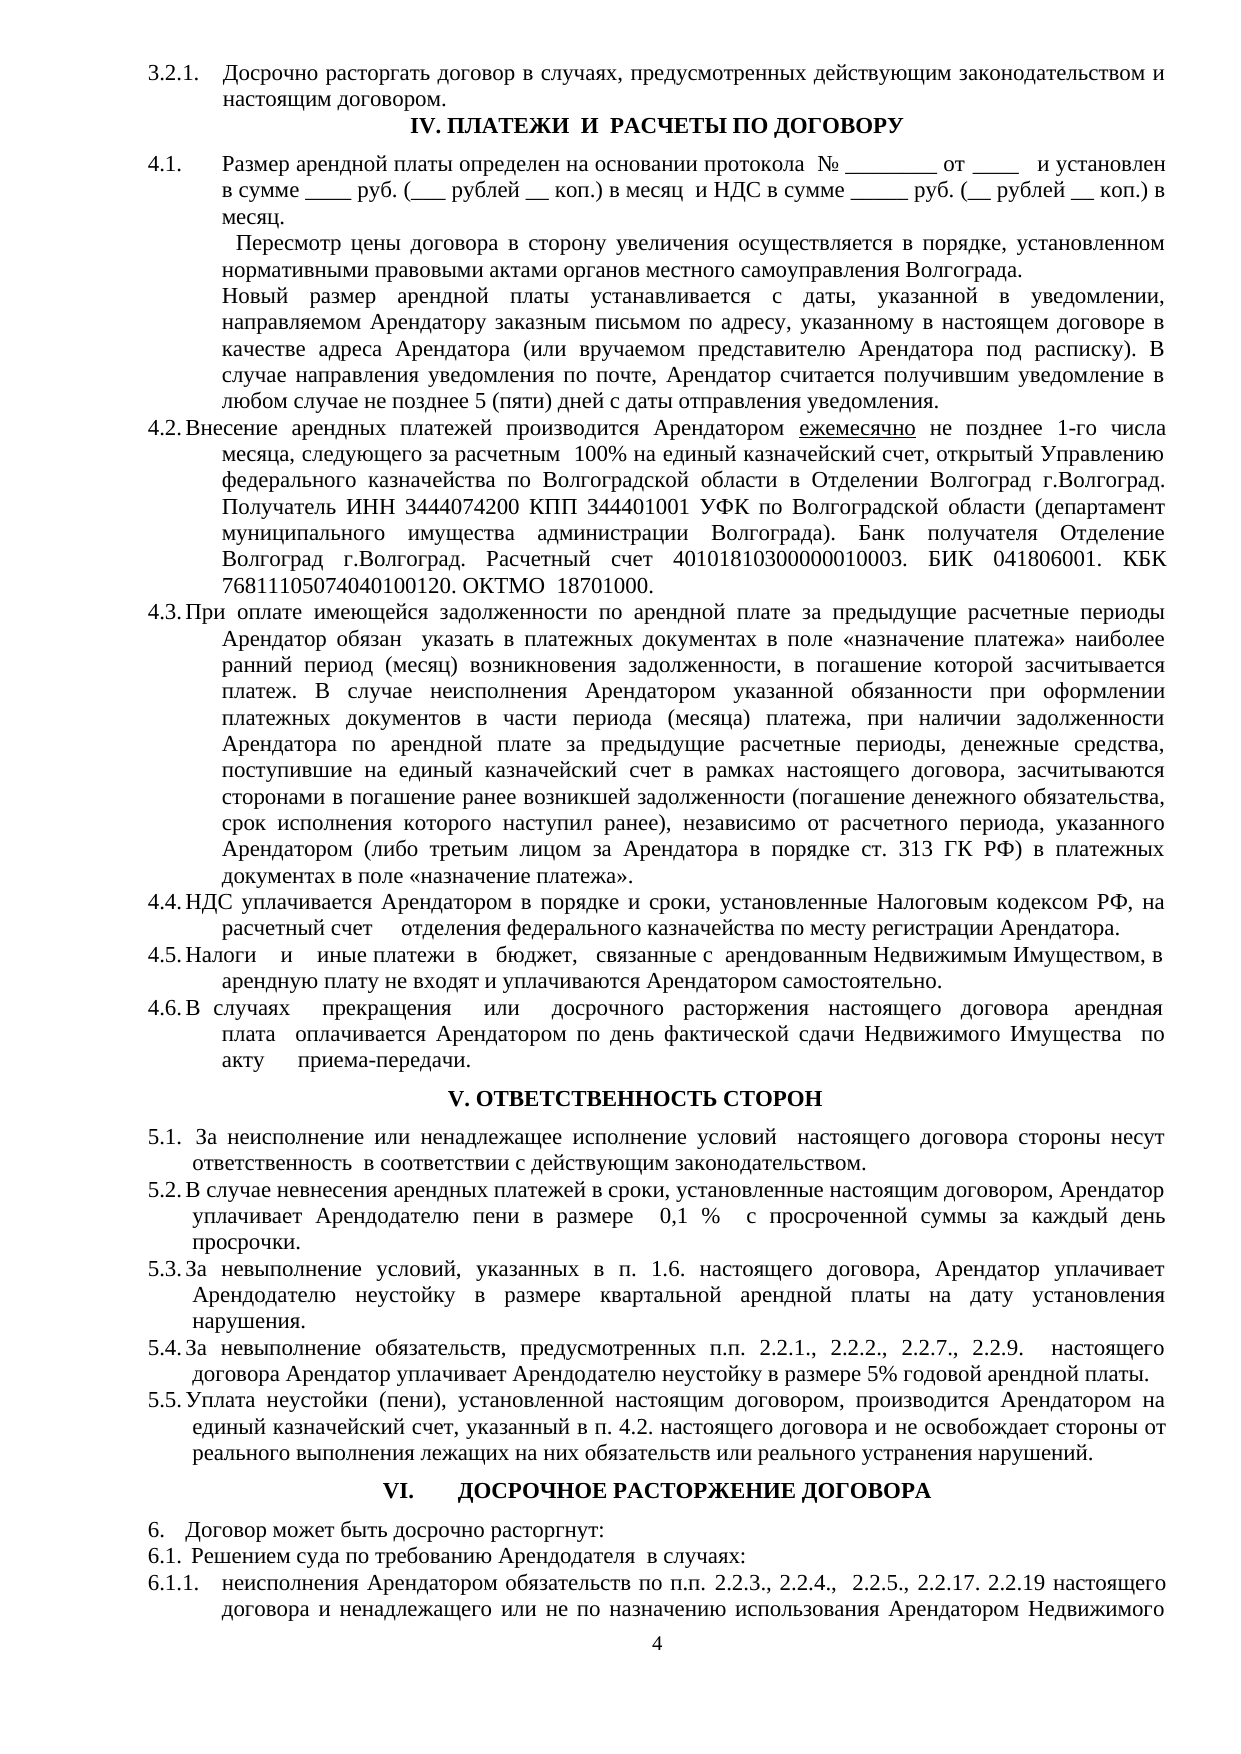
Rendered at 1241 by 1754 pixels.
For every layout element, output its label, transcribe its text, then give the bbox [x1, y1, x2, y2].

list Договор может быть досрочно расторгнут: [148, 1516, 1166, 1542]
list В случае невнесения арендных платежей в сроки, установленные настоящим договором, Арендатор уплачивает Арендодателю пени в размере 0,1 % с просроченной суммы за каждый день просрочки. [148, 1176, 1166, 1255]
text Пересмотр цены договора в сторону увеличения осуществляется в порядке, установленном нормативными правовыми актами органов местного самоуправления Волгограда. [148, 229, 1166, 282]
list Решением суда по требованию Арендодателя в случаях: [148, 1542, 1166, 1568]
text V. ОТВЕТСТВЕННОСТЬ СТОРОН [373, 1084, 1166, 1111]
text IV. ПЛАТЕЖИ И РАСЧЕТЫ ПО ДОГОВОРУ [148, 112, 1166, 138]
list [148, 1568, 1166, 1621]
list В случаях прекращения или досрочного расторжения настоящего договора арендная плата оплачивается Арендатором по день фактической сдачи Недвижимого Имущества по акту приема-передачи. [148, 993, 1166, 1073]
list За невыполнение обязательств, предусмотренных п.п. 2.2.1., 2.2.2., 2.2.7., 2.2.9. настоящего договора Арендатор уплачивает Арендодателю неустойку в размере 5% годовой арендной платы. [148, 1334, 1166, 1386]
list Внесение арендных платежей производится Арендатором ежемесячно не позднее 1-го числа месяца, следующего за расчетным 100% на единый казначейский счет, открытый Управлению федерального казначейства по Волгоградской области в Отделении Волгоград г.Волгоград. Получатель ИНН 3444074200 КПП 344401001 УФК по Волгоградской области (департамент муниципального имущества администрации Волгограда). Банк получателя Отделение Волгоград г.Волгоград. Расчетный счет 40101810300000010003. БИК 041806001. КБК 76811105074040100120. ОКТМО 18701000. [148, 414, 1166, 598]
list Налоги и иные платежи в бюджет, связанные с арендованным Недвижимым Имуществом, в арендную плату не входят и уплачиваются Арендатором самостоятельно. [148, 941, 1166, 993]
list За неисполнение или ненадлежащее исполнение условий настоящего договора стороны несут ответственность в соответствии с действующим законодательством. [148, 1123, 1166, 1176]
list ДОСРОЧНОЕ РАСТОРЖЕНИЕ ДОГОВОРА [148, 1477, 1166, 1504]
list НДС уплачивается Арендатором в порядке и сроки, установленные Налоговым кодексом РФ, на расчетный счет отделения федерального казначейства по месту регистрации Арендатора. [148, 888, 1166, 941]
list За невыполнение условий, указанных в п. 1.6. настоящего договора, Арендатор уплачивает Арендодателю неустойку в размере квартальной арендной платы на дату установления нарушения. [148, 1255, 1166, 1334]
list Уплата неустойки (пени), установленной настоящим договором, производится Арендатором на единый казначейский счет, указанный в п. 4.2. настоящего договора и не освобождает стороны от реального выполнения лежащих на них обязательств или реального устранения нарушений. [148, 1386, 1166, 1466]
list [148, 59, 1166, 112]
text 4.1. Размер арендной платы определен на основании протокола № ________ от ____ и установлен в сумме ____ руб. (___ рублей __ коп.) в месяц и НДС в сумме _____ руб. (__ рублей __ коп.) в месяц. [148, 150, 1166, 229]
list При оплате имеющейся задолженности по арендной плате за предыдущие расчетные периоды Арендатор обязан указать в платежных документах в поле «назначение платежа» наиболее ранний период (месяц) возникновения задолженности, в погашение которой засчитывается платеж. В случае неисполнения Арендатором указанной обязанности при оформлении платежных документов в части периода (месяца) платежа, при наличии задолженности Арендатора по арендной плате за предыдущие расчетные периоды, денежные средства, поступившие на единый казначейский счет в рамках настоящего договора, засчитываются сторонами в погашение ранее возникшей задолженности (погашение денежного обязательства, срок исполнения которого наступил ранее), независимо от расчетного периода, указанного Арендатором (либо третьим лицом за Арендатора в порядке ст. 313 ГК РФ) в платежных документах в поле «назначение платежа». [148, 598, 1166, 888]
text Новый размер арендной платы устанавливается с даты, указанной в уведомлении, направляемом Арендатору заказным письмом по адресу, указанному в настоящем договоре в качестве адреса Арендатора (или вручаемом представителю Арендатора под расписку). В случае направления уведомления по почте, Арендатор считается получившим уведомление в любом случае не позднее 5 (пяти) дней с даты отправления уведомления. [148, 282, 1166, 414]
